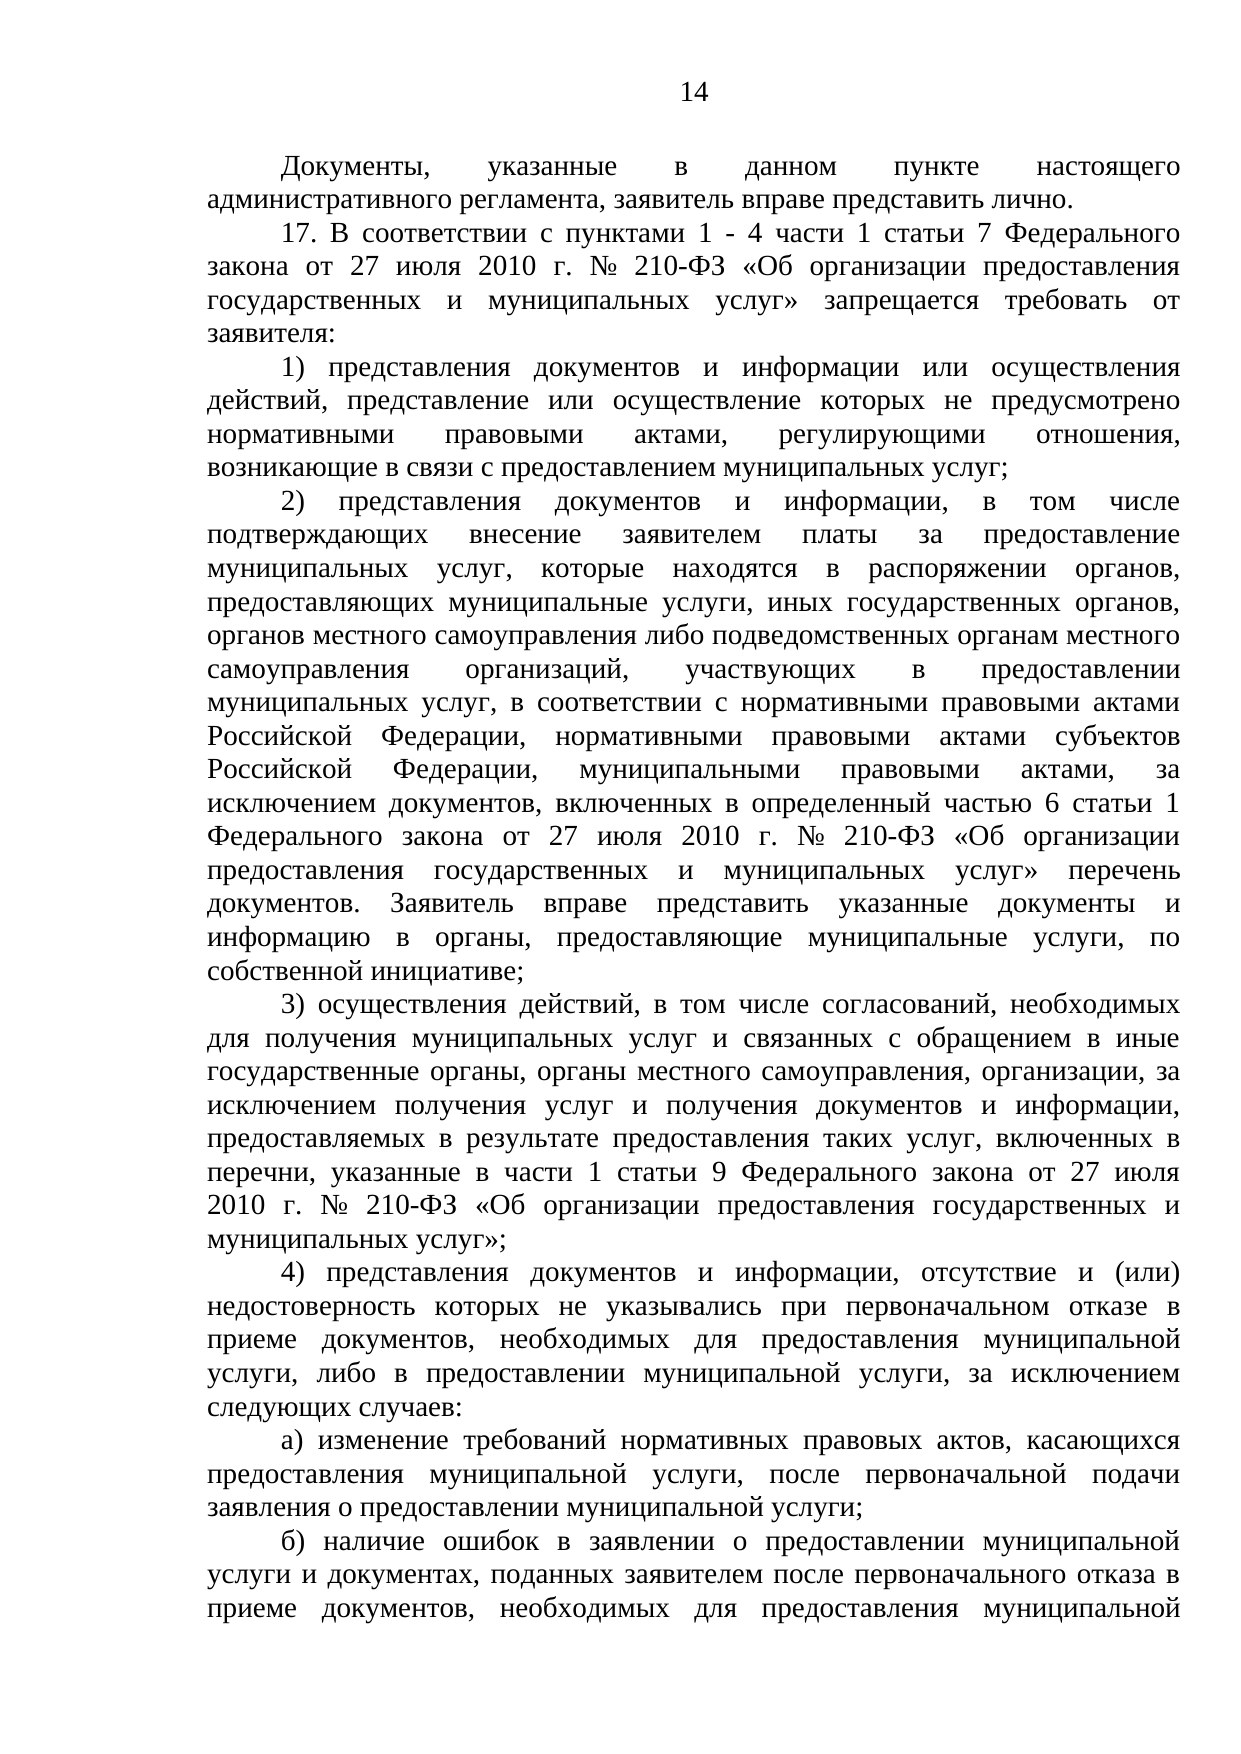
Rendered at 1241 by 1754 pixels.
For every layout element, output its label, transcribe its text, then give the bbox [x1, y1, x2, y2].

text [207, 1523, 1181, 1623]
text 17. В соответствии с пунктами 1 - 4 части 1 статьи 7 Федерального закона от 27 июля 2010 г. № 210-ФЗ «Об организации предоставления государственных и муниципальных услуг» запрещается требовать от заявителя: [207, 215, 1181, 349]
text 4) представления документов и информации, отсутствие и (или) недостоверность которых не указывались при первоначальном отказе в приеме документов, необходимых для предоставления муниципальной услуги, либо в предоставлении муниципальной услуги, за исключением следующих случаев: [207, 1254, 1181, 1422]
text 3) осуществления действий, в том числе согласований, необходимых для получения муниципальных услуг и связанных с обращением в иные государственные органы, органы местного самоуправления, организации, за исключением получения услуг и получения документов и информации, предоставляемых в результате предоставления таких услуг, включенных в перечни, указанные в части 1 статьи 9 Федерального закона от 27 июля 2010 г. № 210-ФЗ «Об организации предоставления государственных и муниципальных услуг»; [207, 986, 1181, 1254]
text 1) представления документов и информации или осуществления действий, представление или осуществление которых не предусмотрено нормативными правовыми актами, регулирующими отношения, возникающие в связи с предоставлением муниципальных услуг; [207, 349, 1181, 483]
text 2) представления документов и информации, в том числе подтверждающих внесение заявителем платы за предоставление муниципальных услуг, которые находятся в распоряжении органов, предоставляющих муниципальные услуги, иных государственных органов, органов местного самоуправления либо подведомственных органам местного самоуправления организаций, участвующих в предоставлении муниципальных услуг, в соответствии с нормативными правовыми актами Российской Федерации, нормативными правовыми актами субъектов Российской Федерации, муниципальными правовыми актами, за исключением документов, включенных в определенный частью 6 статьи 1 Федерального закона от 27 июля 2010 г. № 210-ФЗ «Об организации предоставления государственных и муниципальных услуг» перечень документов. Заявитель вправе представить указанные документы и информацию в органы, предоставляющие муниципальные услуги, по собственной инициативе; [207, 483, 1181, 986]
text Документы, указанные в данном пункте настоящего административного регламента, заявитель вправе представить лично. [207, 148, 1181, 215]
text а) изменение требований нормативных правовых актов, касающихся предоставления муниципальной услуги, после первоначальной подачи заявления о предоставлении муниципальной услуги; [207, 1422, 1181, 1523]
